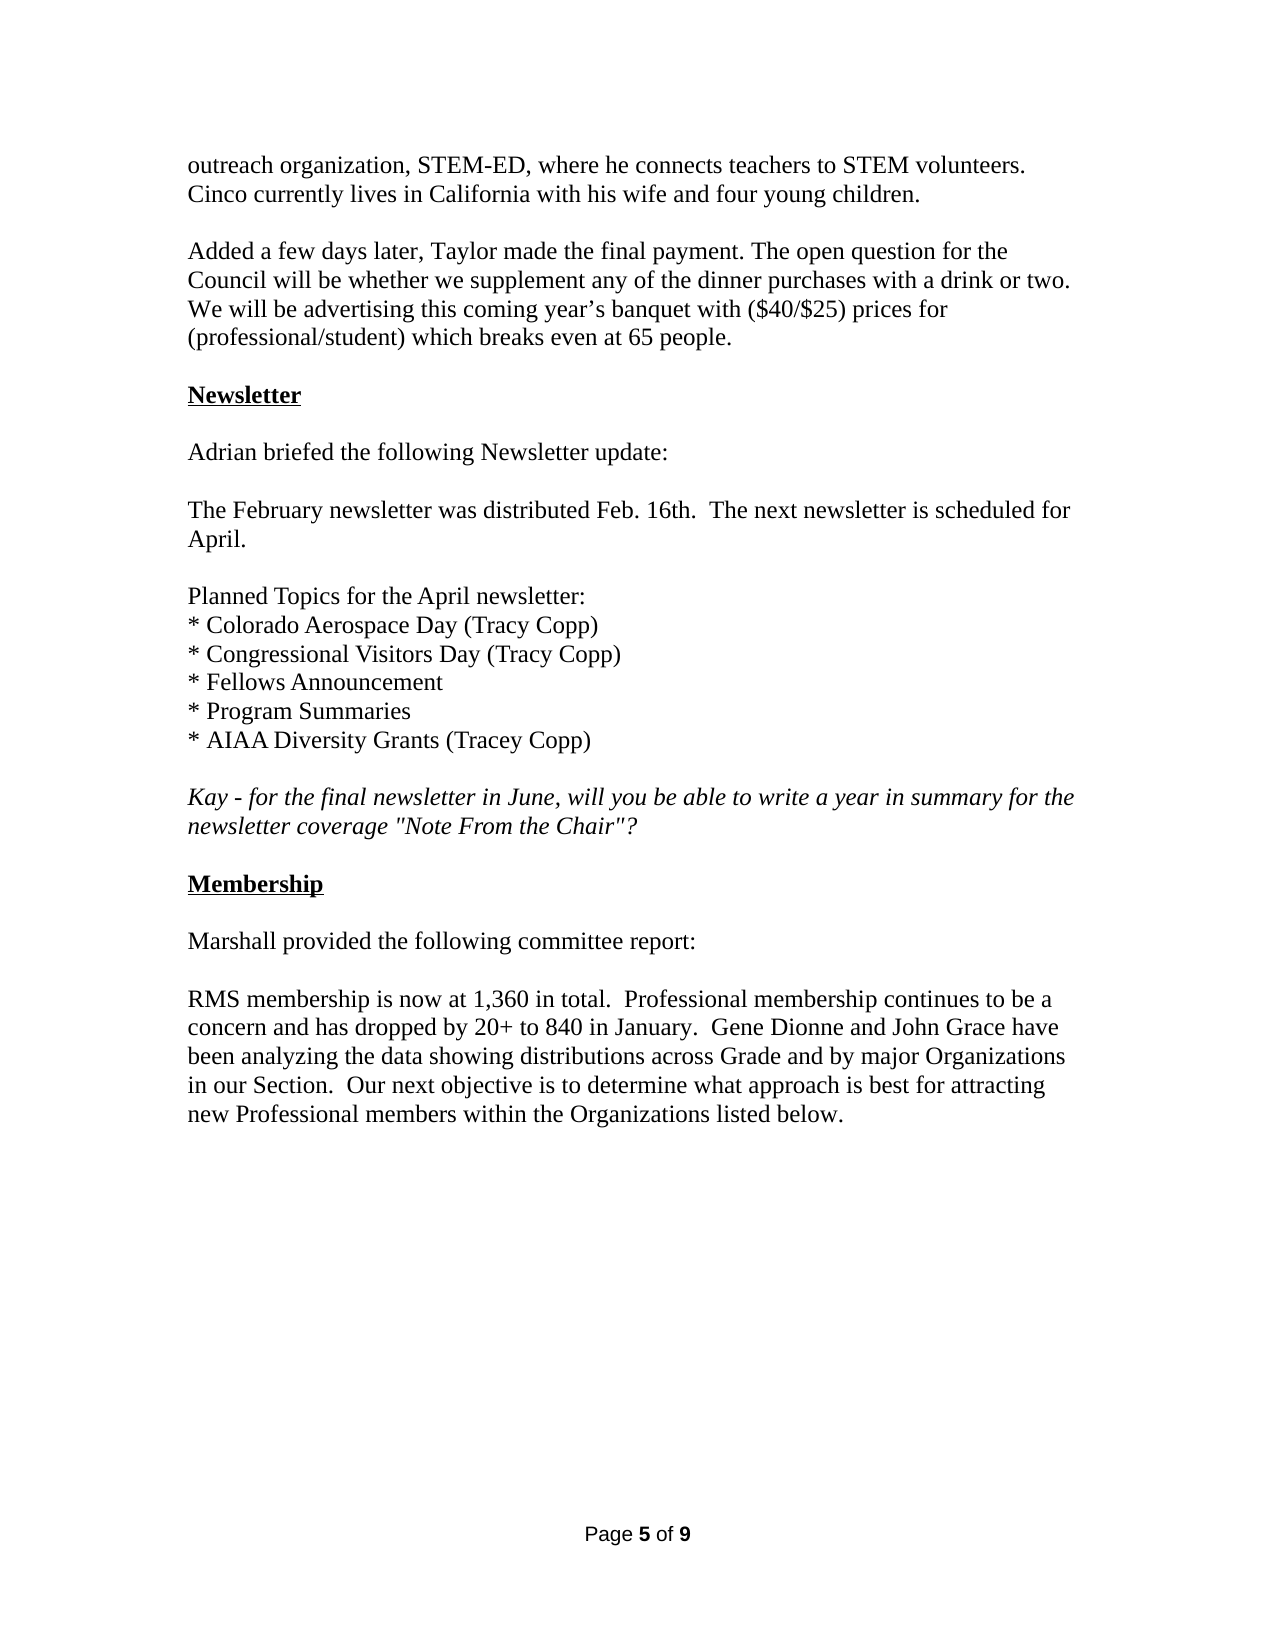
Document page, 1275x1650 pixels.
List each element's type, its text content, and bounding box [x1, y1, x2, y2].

text Added a few days later, Taylor made the final payment. The open question for the Council will be whether we supplement any of the dinner purchases with a drink or two. We will be advertising this coming year’s banquet with ($40/$25) prices for (professional/student) which breaks even at 65 people. [187, 236, 1087, 351]
text * Program Summaries [187, 696, 1087, 725]
text * Fellows Announcement [187, 667, 1087, 696]
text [187, 150, 1087, 207]
text Marshall provided the following committee report: [187, 926, 1087, 955]
text * ‎AIAA Diversity Grants (Tracey Copp) [187, 725, 1087, 754]
text Planned Topics for the April newsletter: [187, 581, 1087, 610]
text Adrian briefed the following Newsletter update: [187, 437, 1087, 466]
text * Colorado Aerospace Day (Tracy Copp) [187, 610, 1087, 639]
text * Congressional Visitors Day (Tracy Copp) [187, 639, 1087, 667]
text Membership [187, 869, 1087, 897]
text RMS membership is now at 1,360 in total. Professional membership continues to be a concern and has dropped by 20+ to 840 in January. Gene Dionne and John Grace have been analyzing the data showing distributions across Grade and by major Organizations in our Section. Our next objective is to determine what approach is best for attracting new Professional members within the Organizations listed below. [187, 984, 1087, 1127]
text Newsletter [187, 380, 1087, 409]
text Kay - for the final newsletter in June, will you be able to write a year in summary for the newsletter coverage "Note From the Chair"? [187, 782, 1087, 840]
text The February newsletter was distributed Feb. 16th. The next newsletter is scheduled for April. [187, 495, 1087, 552]
